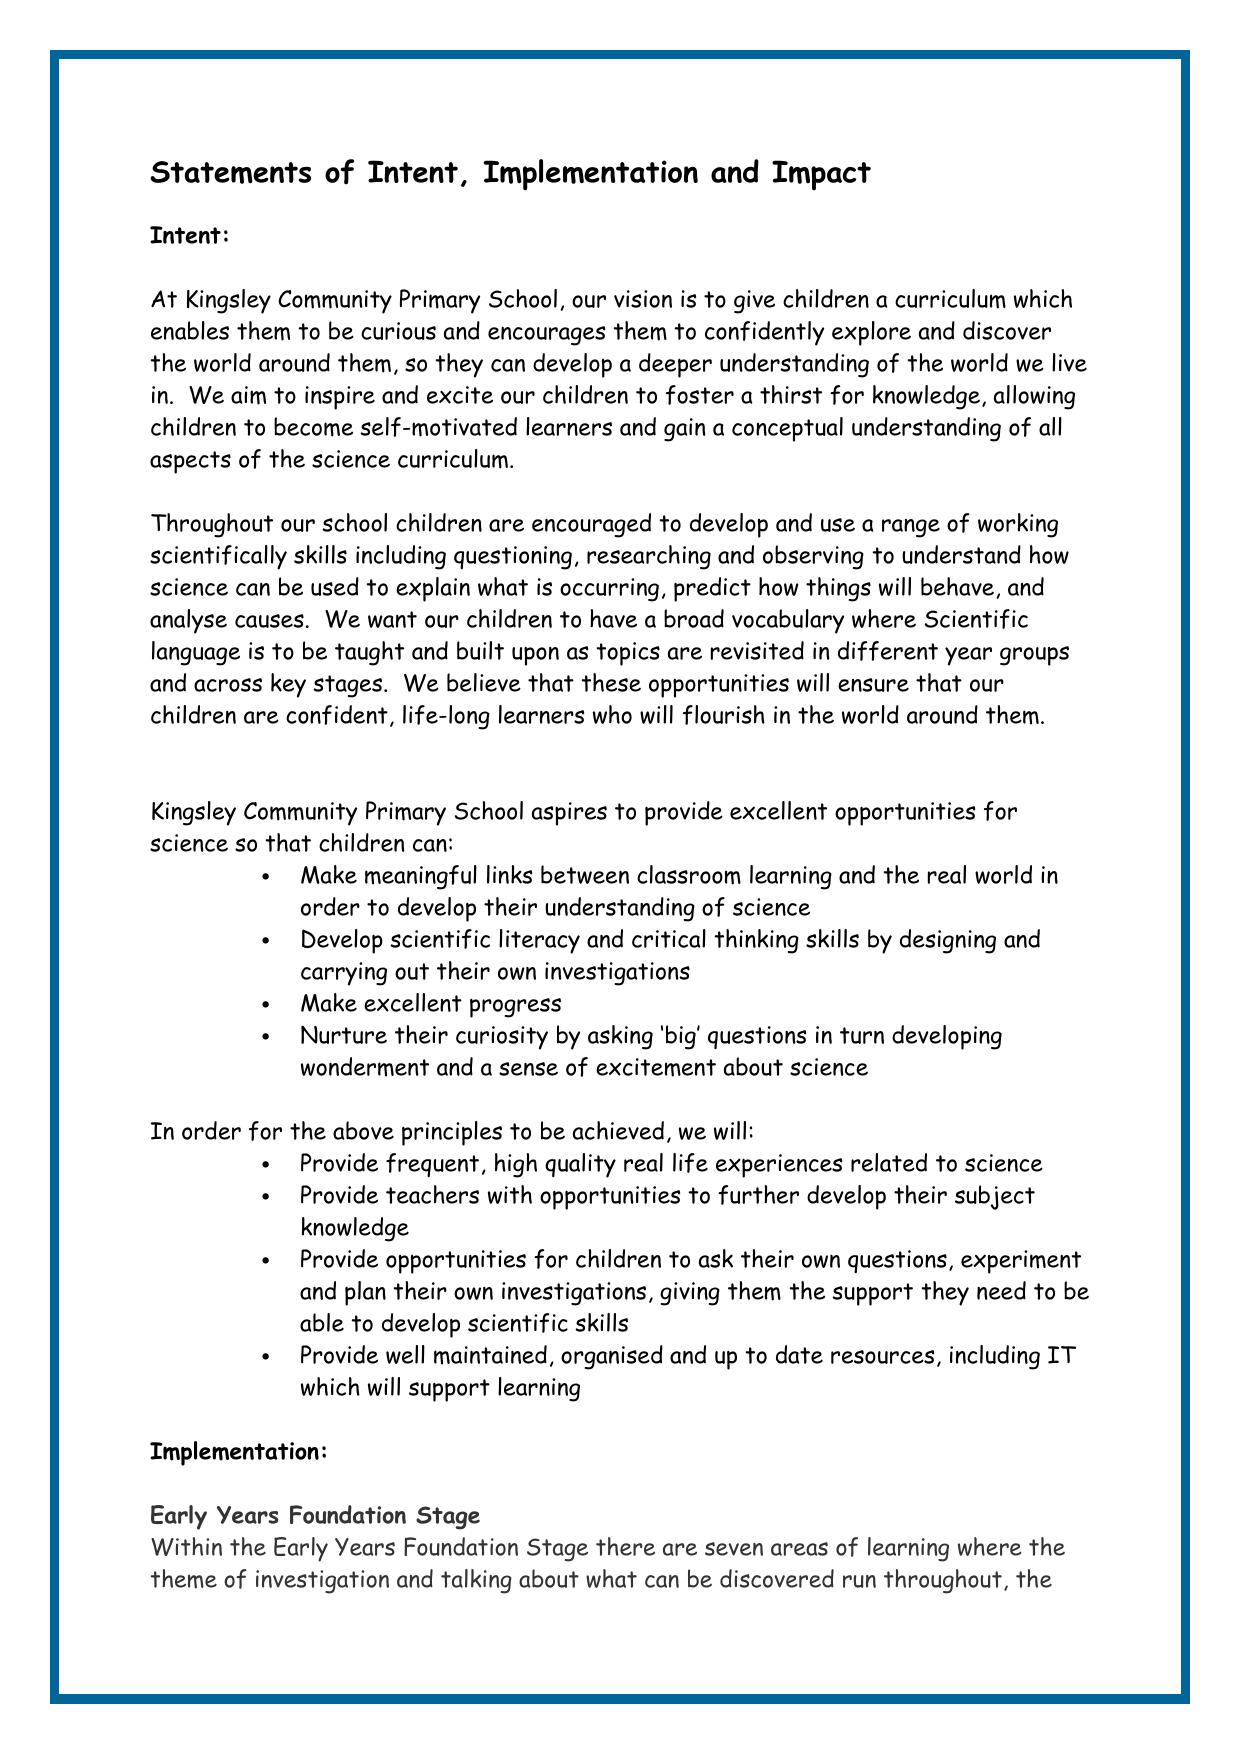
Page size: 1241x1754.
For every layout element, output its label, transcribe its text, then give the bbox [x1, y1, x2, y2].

list Nurture their curiosity by asking ‘big’ questions in turn developing wonderment and a sense of excitement about science [262, 1018, 1090, 1082]
text Implementation: [150, 1434, 1090, 1466]
list Provide opportunities for children to ask their own questions, experiment and plan their own investigations, giving them the support they need to be able to develop scientific skills [262, 1242, 1090, 1338]
text Intent: [150, 218, 1090, 251]
text At Kingsley Community Primary School, our vision is to give children a curriculum which enables them to be curious and encourages them to confidently explore and discover the world around them, so they can develop a deeper understanding of the world we live in. We aim to inspire and excite our children to foster a thirst for knowledge, allowing children to become self-motivated learners and gain a conceptual understanding of all aspects of the science curriculum. [150, 282, 1090, 474]
list Make meaningful links between classroom learning and the real world in order to develop their understanding of science [262, 858, 1090, 922]
list Provide frequent, high quality real life experiences related to science [262, 1146, 1090, 1178]
text Throughout our school children are encouraged to develop and use a range of working scientifically skills including questioning, researching and observing to understand how science can be used to explain what is occurring, predict how things will behave, and analyse causes. We want our children to have a broad vocabulary where Scientific language is to be taught and built upon as topics are revisited in different year groups and across key stages. We believe that these opportunities will ensure that our children are confident, life-long learners who will flourish in the world around them. [150, 506, 1090, 730]
subtitle Statements of Intent, Implementation and Impact [150, 150, 1090, 191]
list Develop scientific literacy and critical thinking skills by designing and carrying out their own investigations [262, 922, 1090, 986]
list Provide well maintained, organised and up to date resources, including IT which will support learning [262, 1338, 1090, 1402]
text In order for the above principles to be achieved, we will: [150, 1114, 1090, 1146]
text Kingsley Community Primary School aspires to provide excellent opportunities for science so that children can: [150, 794, 1090, 858]
text Early Years Foundation Stage [150, 1498, 1090, 1530]
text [150, 1530, 1090, 1594]
list Make excellent progress [262, 986, 1090, 1018]
list Provide teachers with opportunities to further develop their subject knowledge [262, 1178, 1090, 1242]
